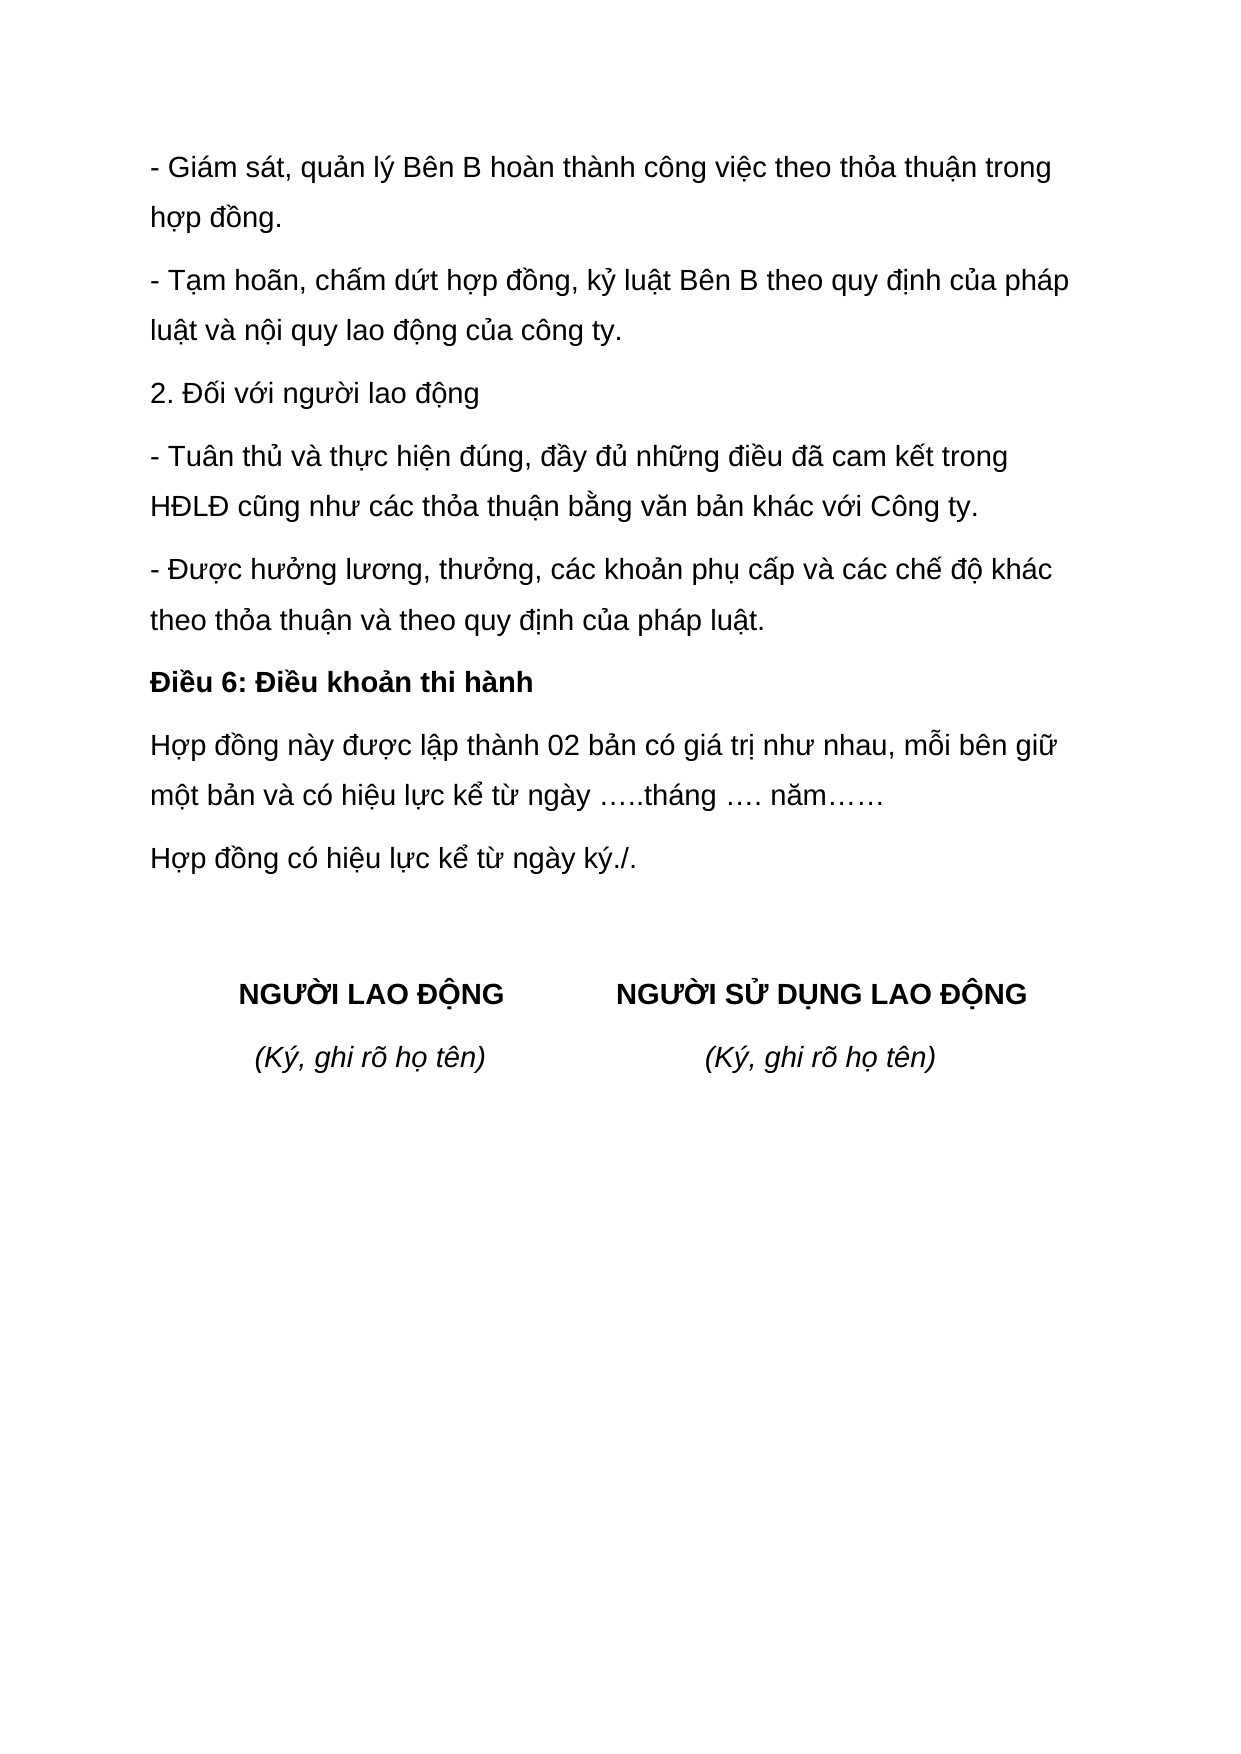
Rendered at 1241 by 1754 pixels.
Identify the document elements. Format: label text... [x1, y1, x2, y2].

text 2. Đối với người lao động [150, 376, 1090, 410]
text Điều 6: Điều khoản thi hành [150, 665, 1090, 699]
text Hợp đồng này được lập thành 02 bản có giá trị như nhau, mỗi bên giữ một bản và có hiệu lực kể từ ngày …..tháng …. năm…… [150, 728, 1090, 812]
text Hợp đồng có hiệu lực kể từ ngày ký./. [150, 841, 1090, 875]
text - Tuân thủ và thực hiện đúng, đầy đủ những điều đã cam kết trong HĐLĐ cũng như các thỏa thuận bằng văn bản khác với Công ty. [150, 439, 1090, 523]
text - Được hưởng lương, thưởng, các khoản phụ cấp và các chế độ khác theo thỏa thuận và theo quy định của pháp luật. [150, 552, 1090, 636]
table_header NGƯỜI SỬ DỤNG LAO ĐỘNG (Ký, ghi rõ họ tên) [593, 967, 1051, 1176]
text - Tạm hoãn, chấm dứt hợp đồng, kỷ luật Bên B theo quy định của pháp luật và nội quy lao động của công ty. [150, 263, 1090, 347]
table_header NGƯỜI LAO ĐỘNG (Ký, ghi rõ họ tên) [150, 967, 593, 1176]
text - Giám sát, quản lý Bên B hoàn thành công việc theo thỏa thuận trong hợp đồng. [150, 150, 1090, 234]
